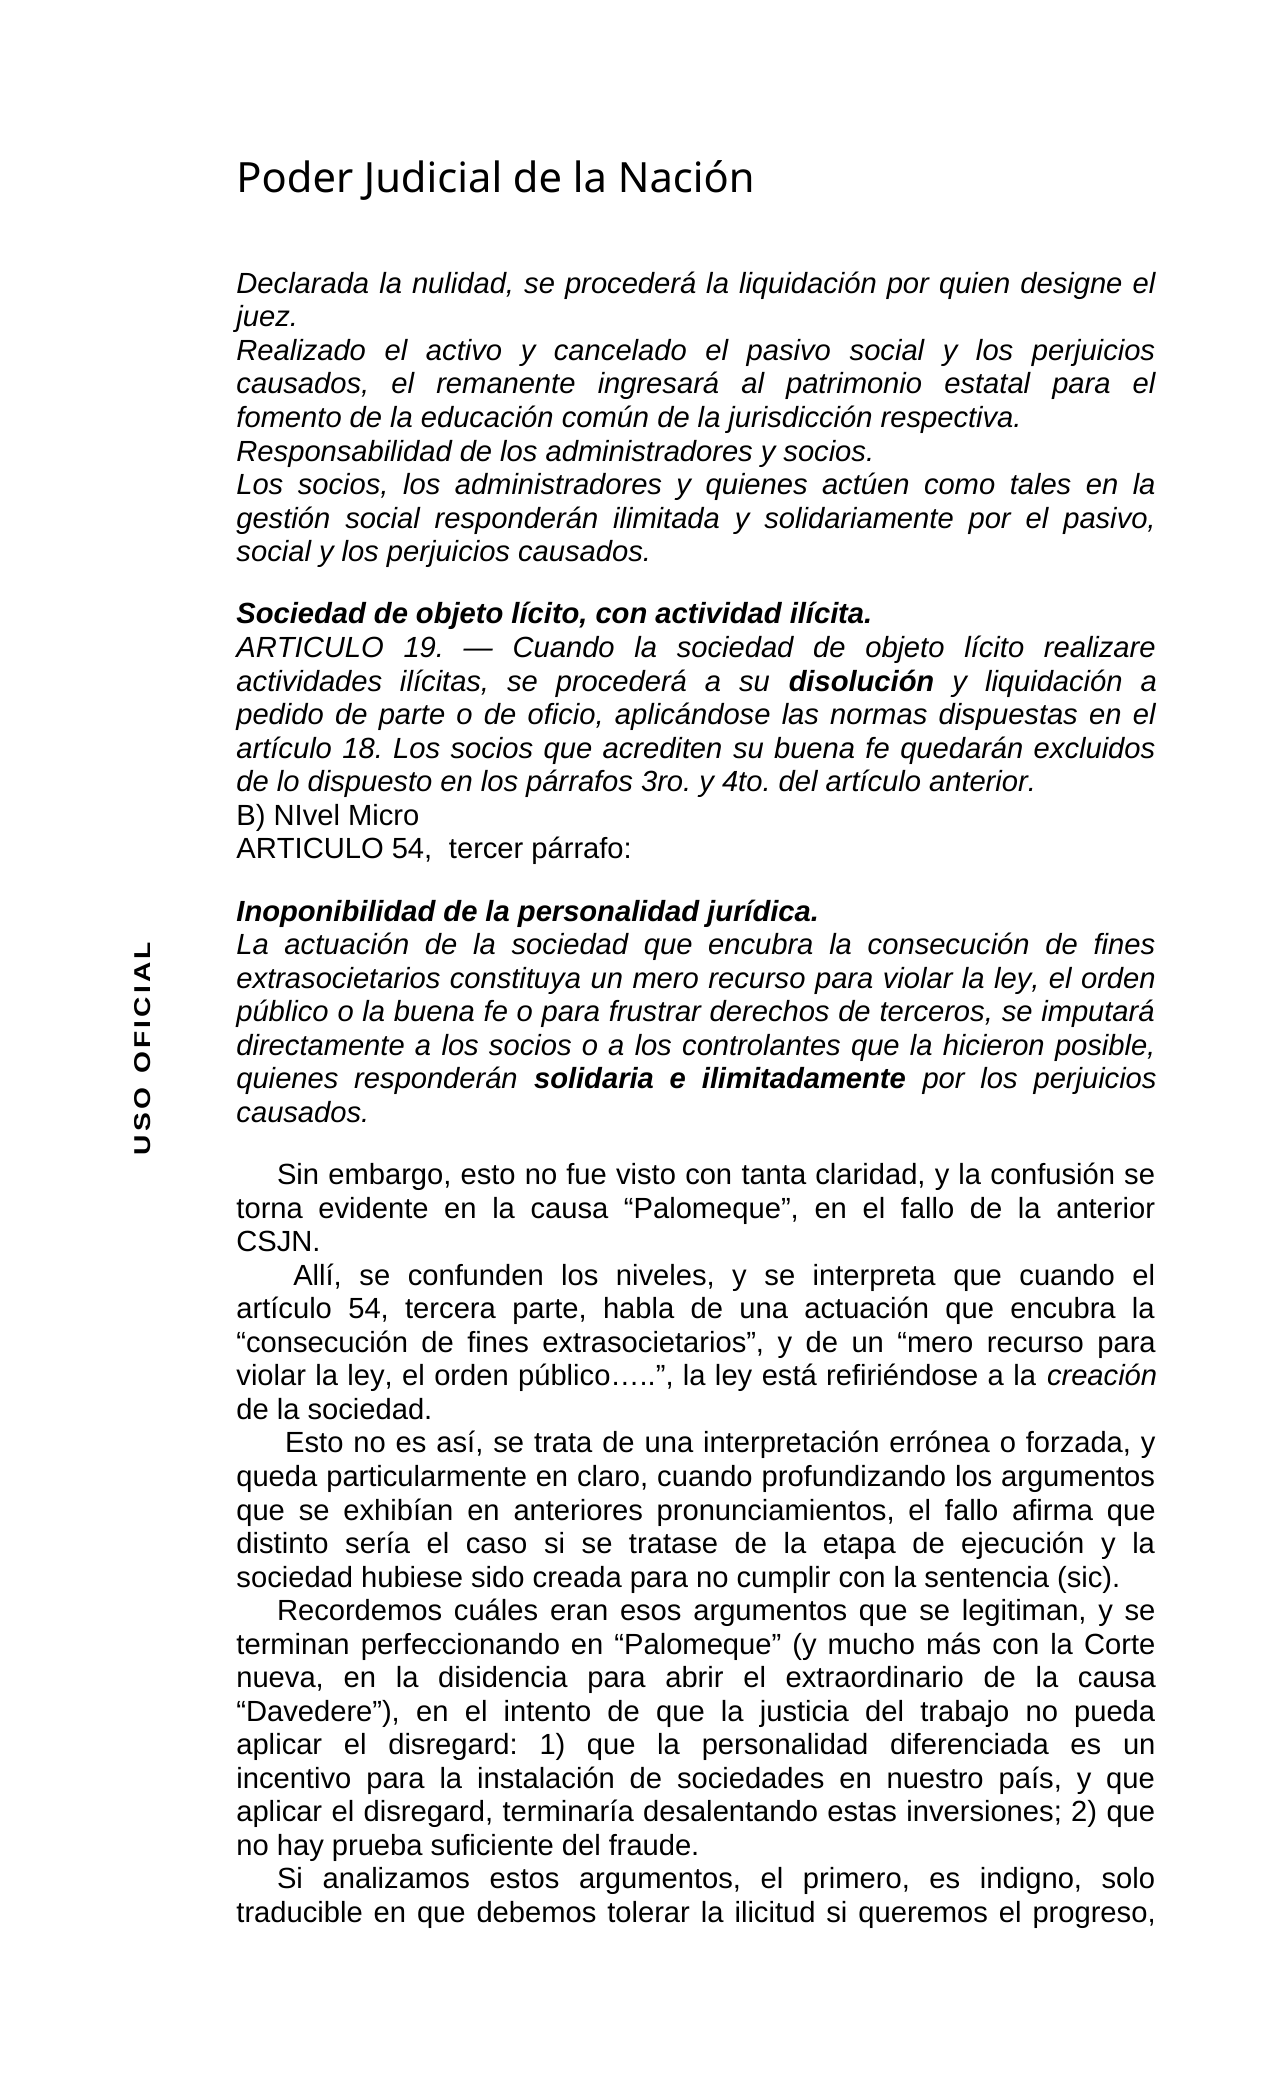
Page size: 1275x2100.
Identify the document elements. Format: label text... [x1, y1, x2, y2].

text ARTICULO 54, tercer párrafo: [236, 831, 1157, 865]
text La actuación de la sociedad que encubra la consecución de fines extrasocietarios constituya un mero recurso para violar la ley, el orden público o la buena fe o para frustrar derechos de terceros, se imputará directamente a los socios o a los controlantes que la hicieron posible, quienes responderán solidaria e ilimitadamente por los perjuicios causados. [236, 927, 1157, 1128]
text ARTICULO 19. — Cuando la sociedad de objeto lícito realizare actividades ilícitas, se procederá a su disolución y liquidación a pedido de parte o de oficio, aplicándose las normas dispuestas en el artículo 18. Los socios que acrediten su buena fe quedarán excluidos de lo dispuesto en los párrafos 3ro. y 4to. del artículo anterior. [236, 630, 1157, 798]
text Los socios, los administradores y quienes actúen como tales en la gestión social responderán ilimitada y solidariamente por el pasivo, social y los perjuicios causados. [236, 467, 1157, 568]
text Declarada la nulidad, se procederá la liquidación por quien designe el juez. [236, 266, 1157, 333]
text Responsabilidad de los administradores y socios. [236, 433, 1157, 467]
text Sociedad de objeto lícito, con actividad ilícita. [236, 596, 1157, 630]
text B) NIvel Micro [236, 798, 1157, 831]
text Inoponibilidad de la personalidad jurídica. [236, 893, 1157, 927]
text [236, 1861, 1157, 1928]
text Allí, se confunden los niveles, y se interpreta que cuando el artículo 54, tercera parte, habla de una actuación que encubra la “consecución de fines extrasocietarios”, y de un “mero recurso para violar la ley, el orden público…..”, la ley está refiriéndose a la creación de la sociedad. [236, 1258, 1157, 1425]
text Sin embargo, esto no fue visto con tanta claridad, y la confusión se torna evidente en la causa “Palomeque”, en el fallo de la anterior CSJN. [236, 1157, 1157, 1258]
text Recordemos cuáles eran esos argumentos que se legitiman, y se terminan perfeccionando en “Palomeque” (y mucho más con la Corte nueva, en la disidencia para abrir el extraordinario de la causa “Davedere”), en el intento de que la justicia del trabajo no pueda aplicar el disregard: 1) que la personalidad diferenciada es un incentivo para la instalación de sociedades en nuestro país, y que aplicar el disregard, terminaría desalentando estas inversiones; 2) que no hay prueba suficiente del fraude. [236, 1593, 1157, 1861]
text Esto no es así, se trata de una interpretación errónea o forzada, y queda particularmente en claro, cuando profundizando los argumentos que se exhibían en anteriores pronunciamientos, el fallo afirma que distinto sería el caso si se tratase de la etapa de ejecución y la sociedad hubiese sido creada para no cumplir con la sentencia (sic). [236, 1425, 1157, 1593]
text Realizado el activo y cancelado el pasivo social y los perjuicios causados, el remanente ingresará al patrimonio estatal para el fomento de la educación común de la jurisdicción respectiva. [236, 333, 1157, 433]
